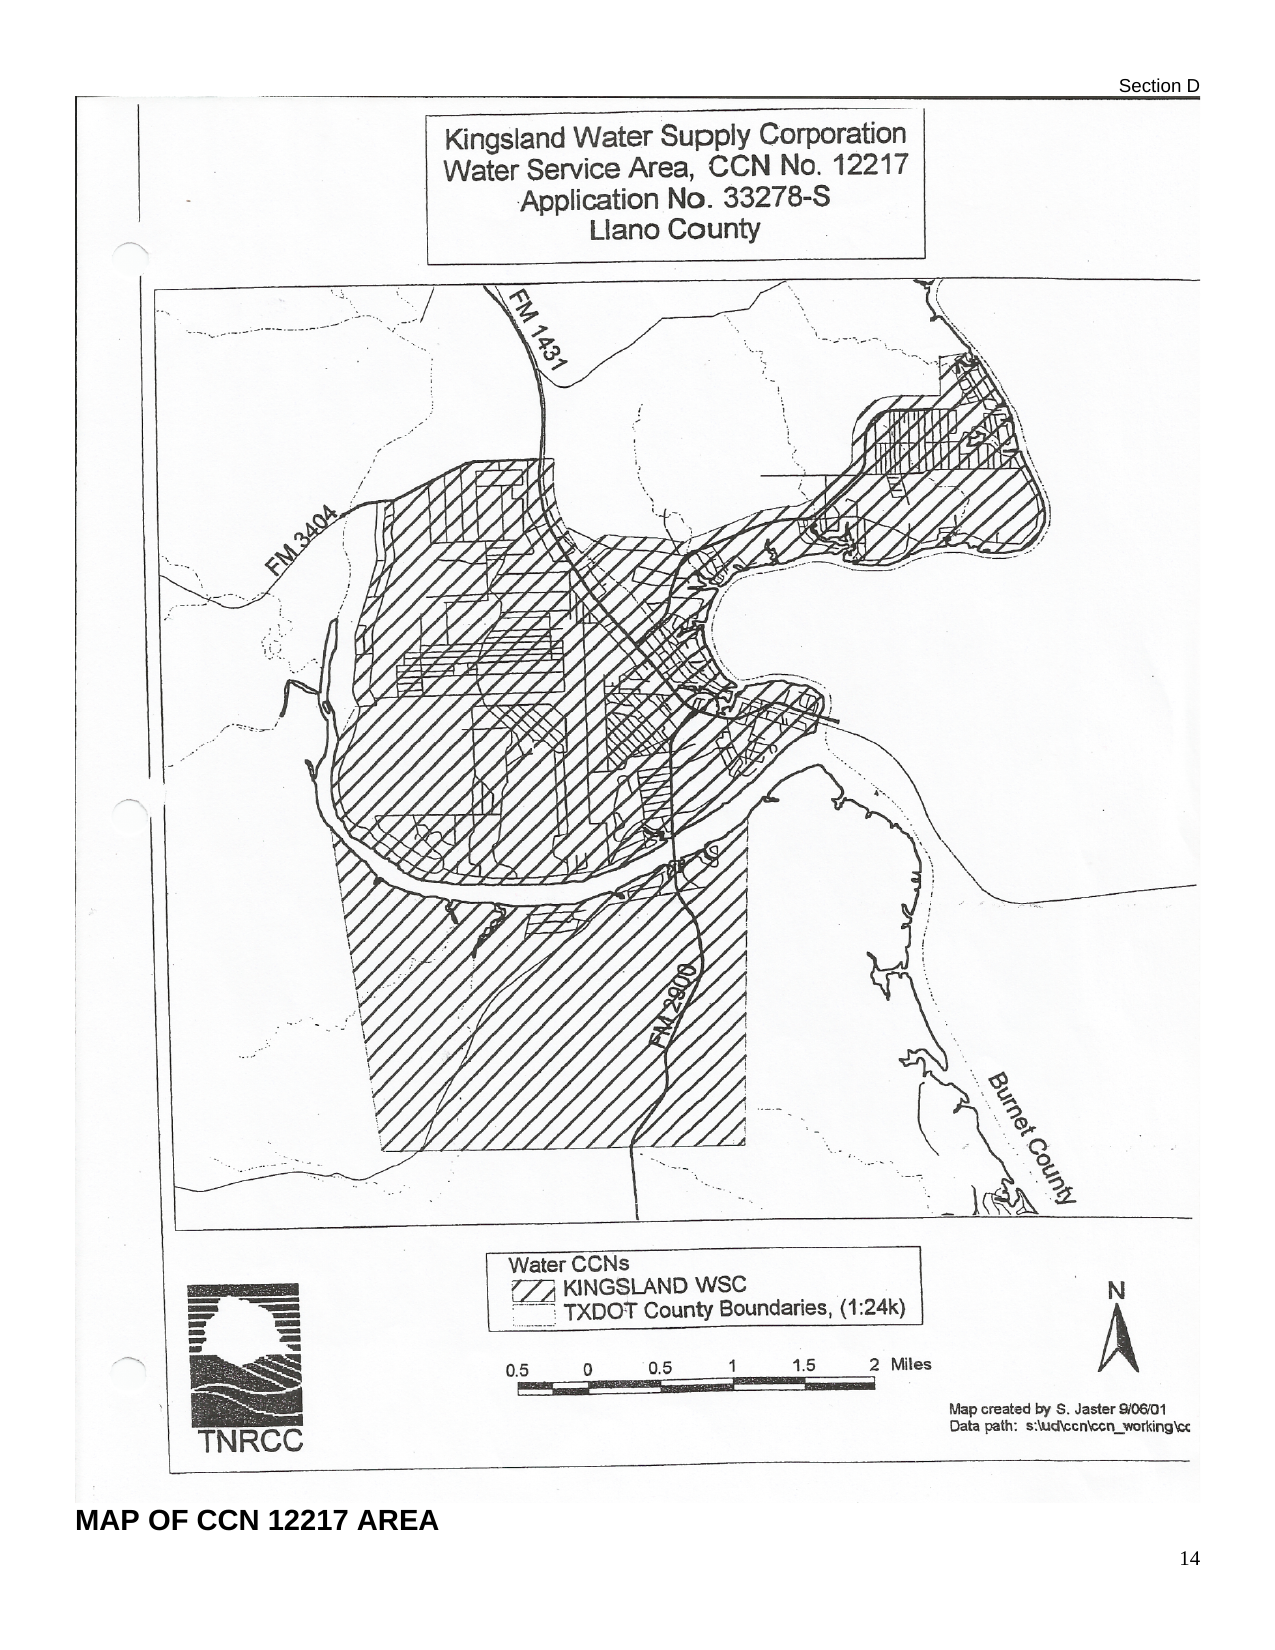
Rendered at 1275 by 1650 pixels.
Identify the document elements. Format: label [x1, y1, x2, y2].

text [75, 1503, 1200, 1536]
picture [75, 96, 1200, 1503]
